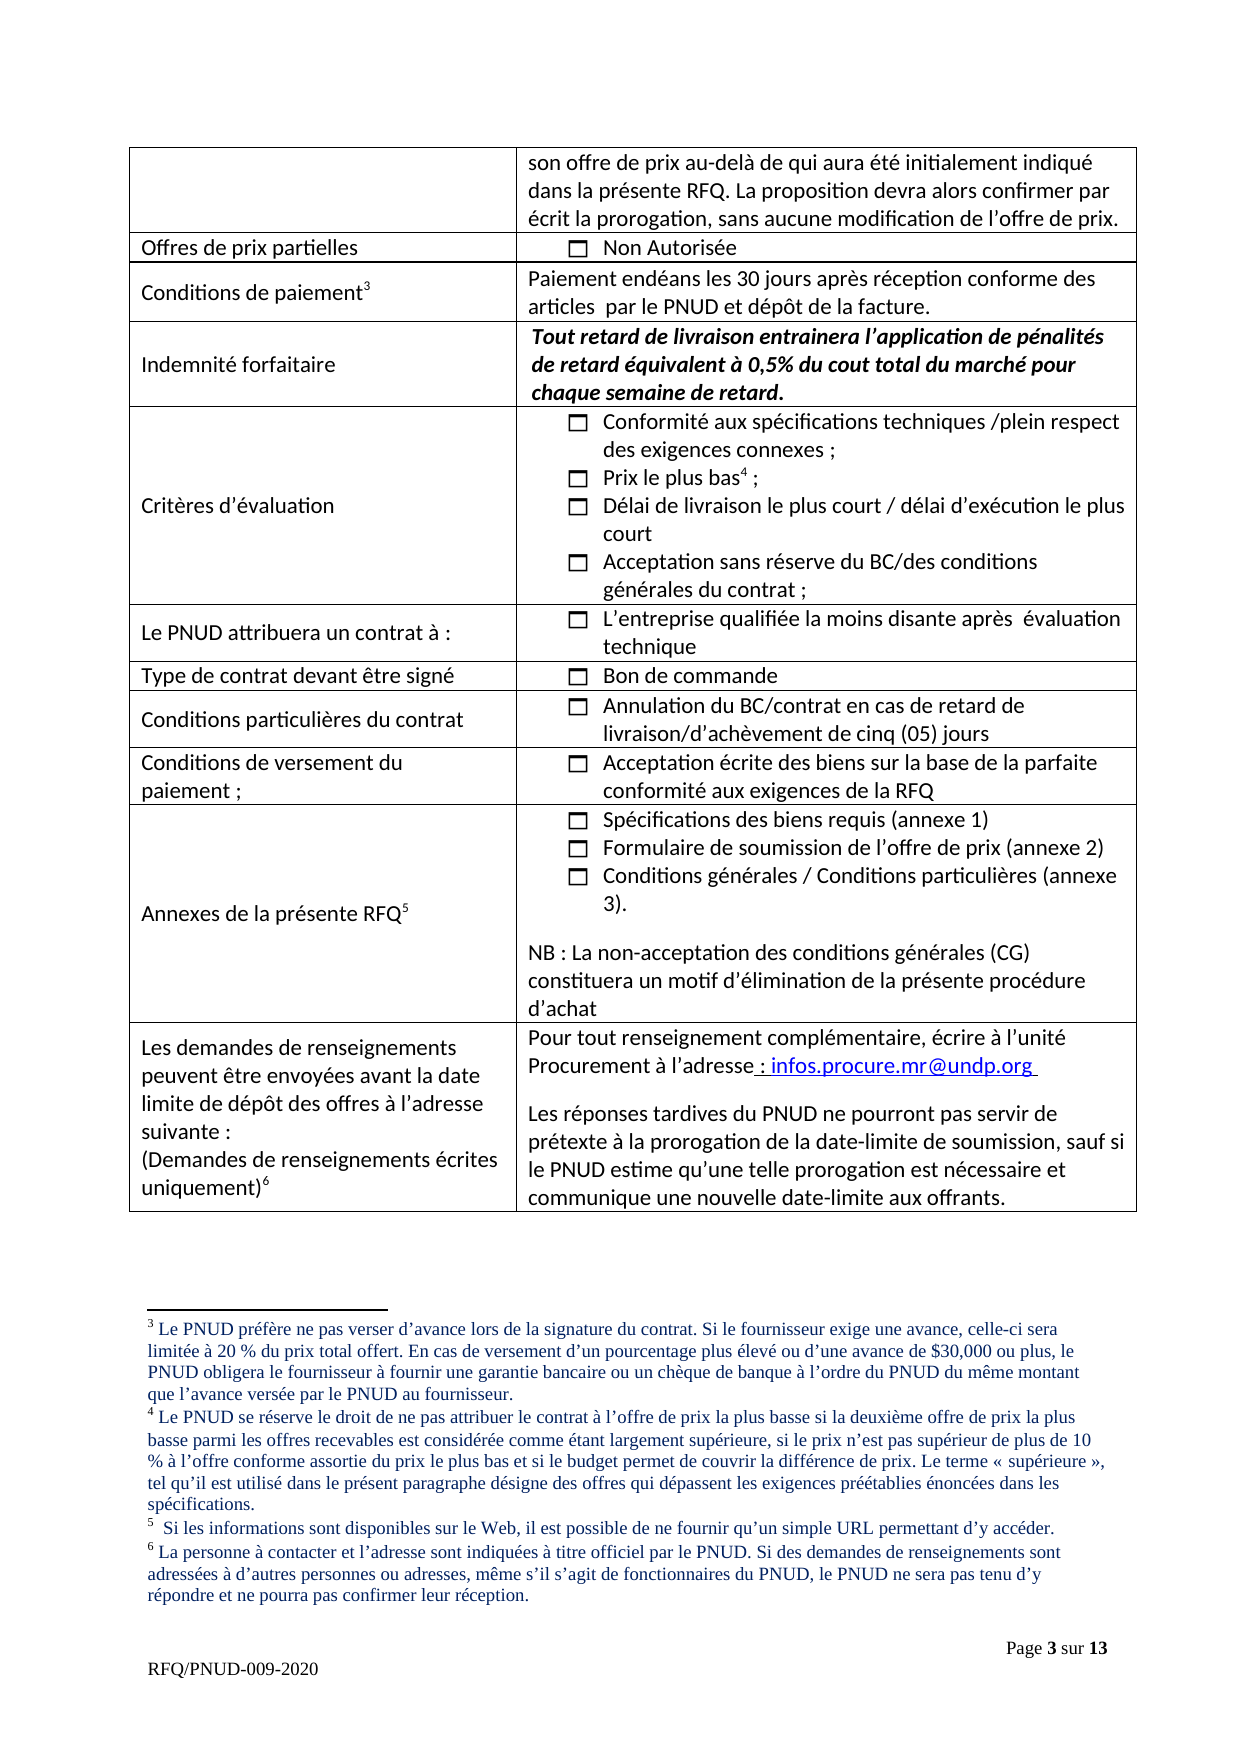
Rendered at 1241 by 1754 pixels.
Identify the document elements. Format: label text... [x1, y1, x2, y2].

table_cell Annulation du BC/contrat en cas de retard de livraison/d’achèvement de cinq (05) jours [517, 691, 1136, 747]
table_cell Les demandes de renseignements peuvent être envoyées avant la date limite de dépôt des offres à l’adresse suivante : (Demandes de renseignements écrites uniquement) [130, 1023, 516, 1211]
table_cell Conditions de versement du paiement ; [130, 748, 516, 804]
table_cell Offres de prix partielles [130, 233, 516, 261]
table_cell Pour tout renseignement complémentaire, écrire à l’unité Procurement à l’adresse : infos.procure.mr@undp.org Les réponses tardives du PNUD ne pourront pas servir de prétexte à la prorogation de la date-limite de soumission, sauf si le PNUD estime qu’une telle prorogation est nécessaire et communique une nouvelle date-limite aux offrants. [517, 1023, 1136, 1211]
table_cell Critères d’évaluation [130, 407, 516, 603]
table_cell Non Autorisée [517, 233, 1136, 261]
table_cell Conditions particulières du contrat [130, 691, 516, 747]
table_cell Indemnité forfaitaire [130, 322, 516, 406]
table_cell Bon de commande [517, 662, 1136, 689]
table_cell Le PNUD attribuera un contrat à : [130, 605, 516, 661]
table_cell Annexes de la présente RFQ [130, 805, 516, 1022]
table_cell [130, 148, 516, 232]
table_cell Type de contrat devant être signé [130, 662, 516, 689]
table_cell Acceptation écrite des biens sur la base de la parfaite conformité aux exigences de la RFQ [517, 748, 1136, 804]
table_cell Spécifications des biens requis (annexe 1) Formulaire de soumission de l’offre de prix (annexe 2) Conditions générales / Conditions particulières (annexe 3). NB : La non-acceptation des conditions générales (CG) constituera un motif d’élimination de la présente procédure d’achat [517, 805, 1136, 1022]
table_cell Conditions de paiement [130, 263, 516, 321]
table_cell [517, 148, 1136, 232]
table_cell Conformité aux spécifications techniques /plein respect des exigences connexes ; Prix le plus bas ; Délai de livraison le plus court / délai d’exécution le plus court Acceptation sans réserve du BC/des conditions générales du contrat ; [517, 407, 1136, 603]
table_cell Paiement endéans les 30 jours après réception conforme des articles par le PNUD et dépôt de la facture. [517, 263, 1136, 321]
table_cell L’entreprise qualifiée la moins disante après évaluation technique [517, 605, 1136, 661]
table_cell Tout retard de livraison entrainera l’application de pénalités de retard équivalent à 0,5% du cout total du marché pour chaque semaine de retard. [517, 322, 1136, 406]
